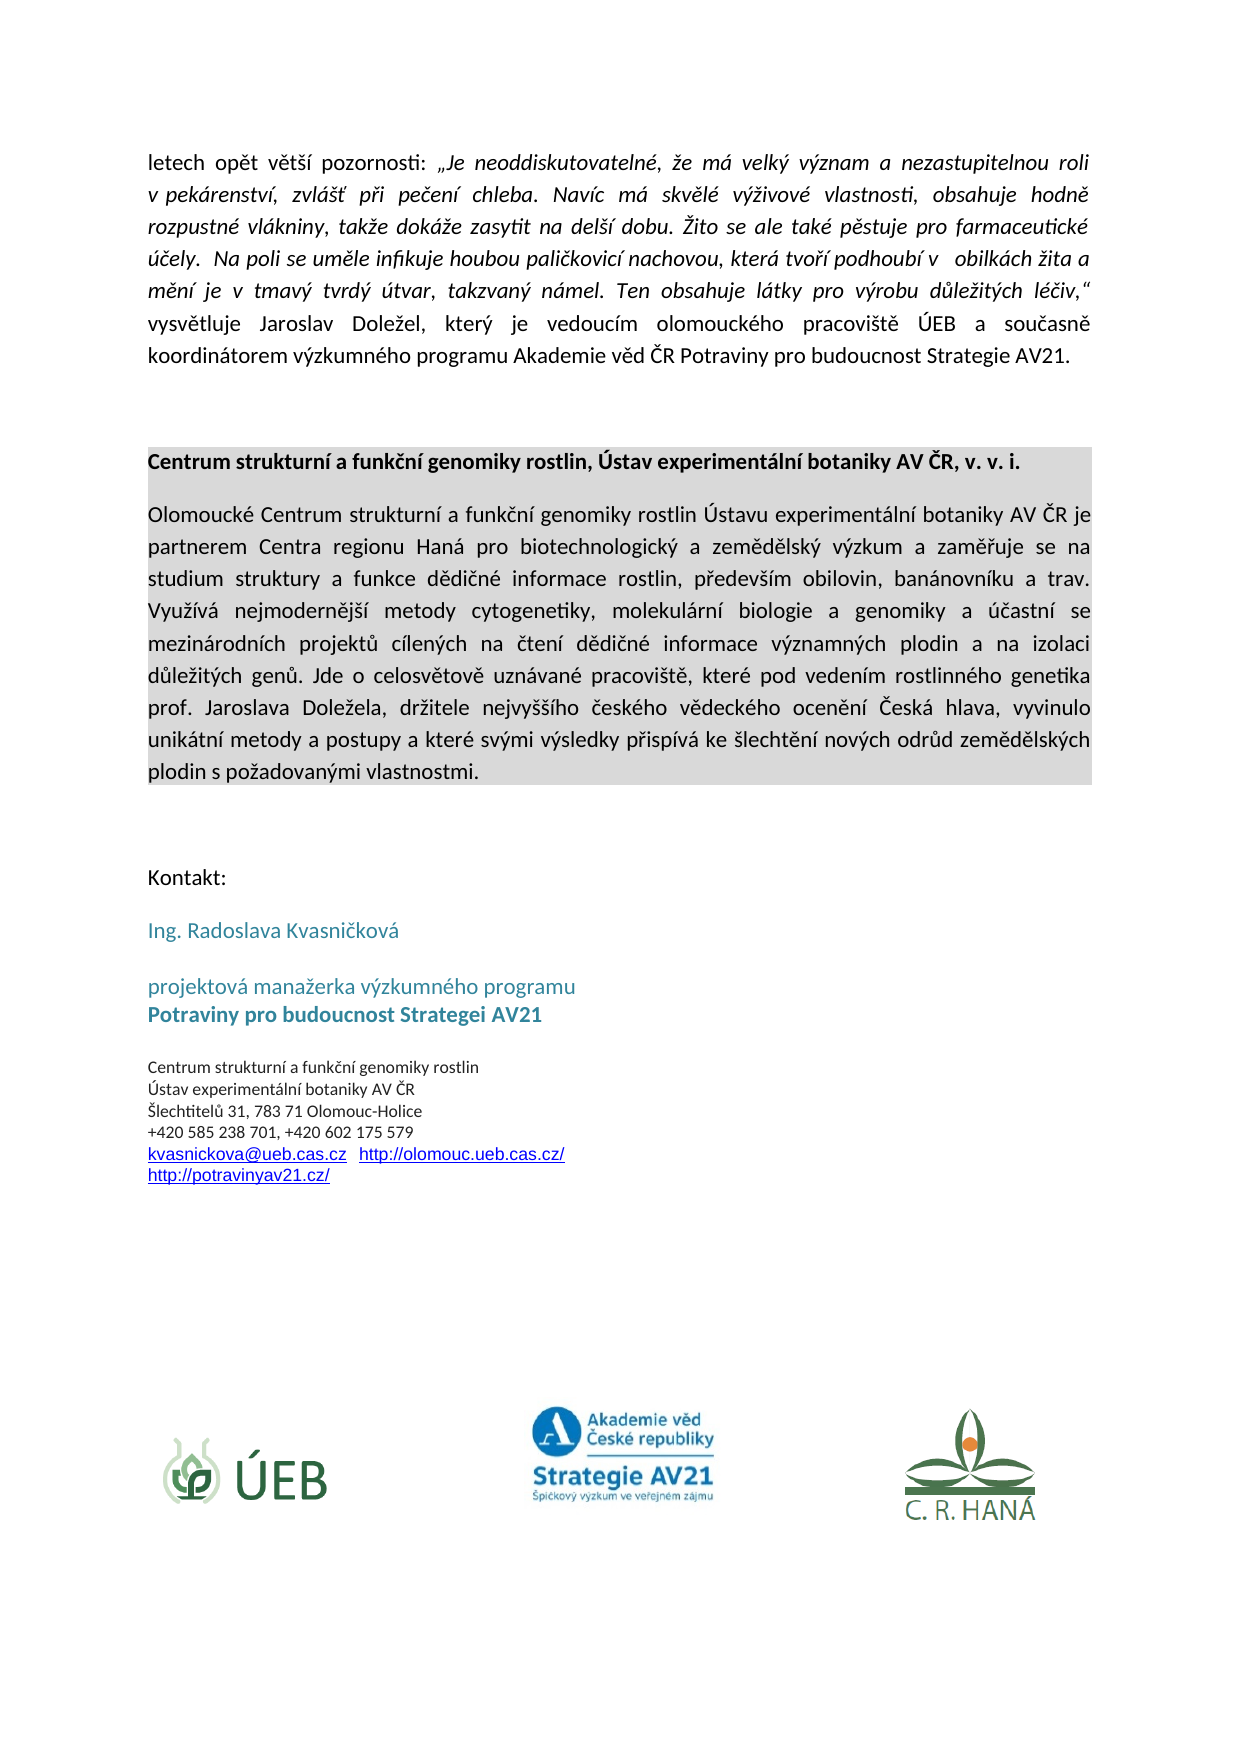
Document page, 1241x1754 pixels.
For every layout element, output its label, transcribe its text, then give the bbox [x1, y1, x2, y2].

text Ústav experimentální botaniky AV ČR Šlechtitelů 31, 783 71 Olomouc-Holice [148, 1078, 1092, 1122]
text Centrum strukturní a funkční genomiky rostlin [148, 1057, 1092, 1078]
text http://potravinyav21.cz/ [148, 1165, 1092, 1185]
picture [864, 1379, 1093, 1555]
text projektová manažerka výzkumného programu [148, 972, 1092, 1001]
text Potraviny pro budoucnost Strategei AV21 [148, 1001, 1092, 1028]
text Ing. Radoslava Kvasničková [148, 916, 1092, 944]
text Centrum strukturní a funkční genomiky rostlin, Ústav experimentální botaniky AV ČR, v. v. i. [148, 447, 1092, 475]
picture [524, 1397, 722, 1515]
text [148, 148, 1092, 369]
text Kontakt: [148, 863, 1092, 891]
text Olomoucké Centrum strukturní a funkční genomiky rostlin Ústavu experimentální botaniky AV ČR je partnerem Centra regionu Haná pro biotechnologický a zemědělský výzkum a zaměřuje se na studium struktury a funkce dědičné informace rostlin, především obilovin, banánovníku a trav. Využívá nejmodernější metody cytogenetiky, molekulární biologie a genomiky a účastní se mezinárodních projektů cílených na čtení dědičné informace významných plodin a na izolaci důležitých genů. Jde o celosvětově uznávané pracoviště, které pod vedením rostlinného genetika prof. Jaroslava Doležela, držitele nejvyššího českého vědeckého ocenění Česká hlava, vyvinulo unikátní metody a postupy a které svými výsledky přispívá ke šlechtění nových odrůd zemědělských plodin s požadovanými vlastnostmi. [148, 500, 1092, 785]
text +420 585 238 701, +420 602 175 579 kvasnickova@ueb.cas.cz http://olomouc.ueb.cas.cz/ [148, 1122, 1092, 1165]
picture [147, 1430, 343, 1515]
